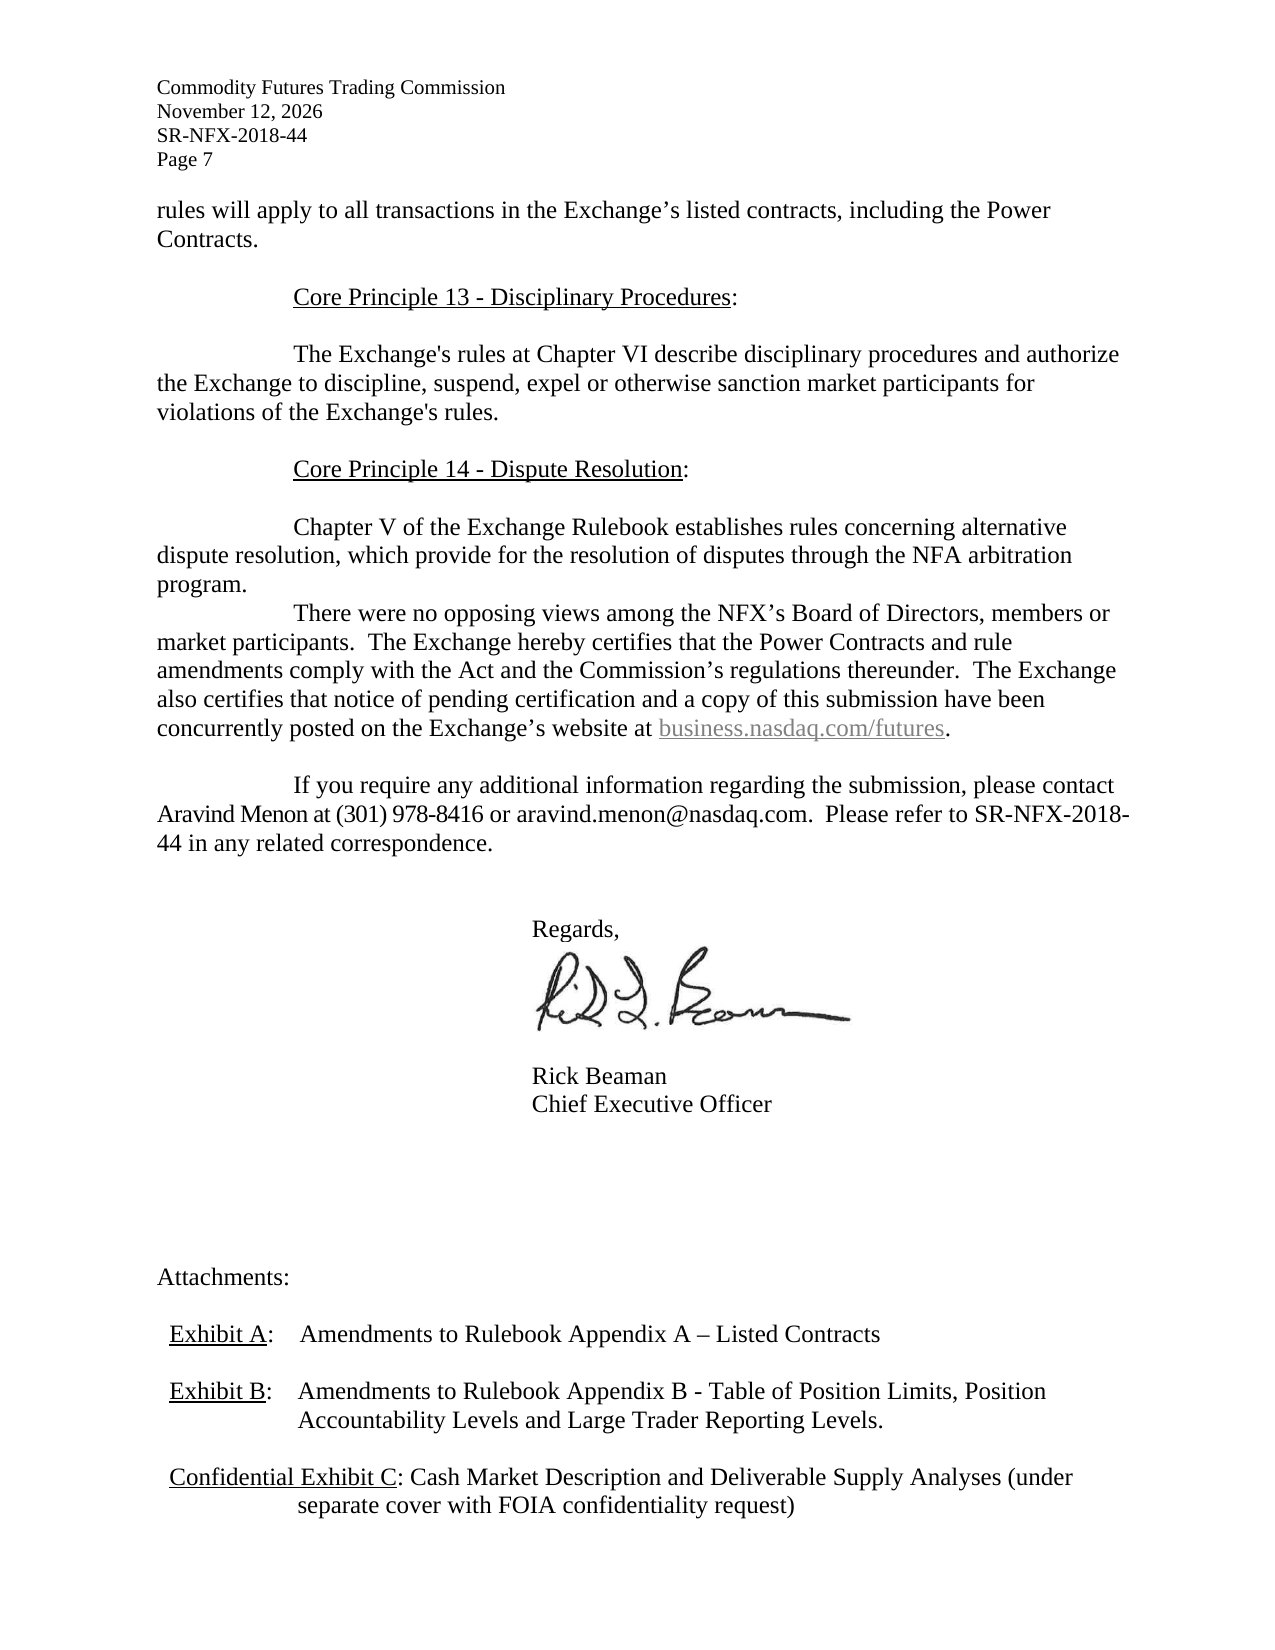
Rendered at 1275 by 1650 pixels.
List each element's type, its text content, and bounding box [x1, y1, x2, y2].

text Rick Beaman [457, 1061, 1130, 1089]
text Regards, [457, 914, 1130, 943]
text There were no opposing views among the NFX’s Board of Directors, members or market participants. The Exchange hereby certifies that the Power Contracts and rule amendments comply with the Act and the Commission’s regulations thereunder. The Exchange also certifies that notice of pending certification and a copy of this submission have been concurrently posted on the Exchange’s website at business.nasdaq.com/futures. [157, 598, 1130, 742]
text Core Principle 13 - Disciplinary Procedures: [157, 282, 1130, 310]
text Chief Executive Officer [457, 1089, 1130, 1118]
text Exhibit B: Amendments to Rulebook Appendix B - Table of Position Limits, Position Accountability Levels and Large Trader Reporting Levels. [157, 1376, 1130, 1434]
picture [531, 942, 853, 1032]
text If you require any additional information regarding the submission, please contact Aravind Menon at (301) 978-8416 or aravind.menon@nasdaq.com. Please refer to SR-NFX-2018-44 in any related correspondence. [157, 770, 1130, 857]
text Chapter V of the Exchange Rulebook establishes rules concerning alternative dispute resolution, which provide for the resolution of disputes through the NFA arbitration program. [157, 512, 1130, 598]
text The Exchange's rules at Chapter VI describe disciplinary procedures and authorize the Exchange to discipline, suspend, expel or otherwise sanction market participants for violations of the Exchange's rules. [157, 339, 1130, 425]
text Attachments: [157, 1262, 1130, 1291]
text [157, 195, 1130, 253]
text Core Principle 14 - Dispute Resolution: [157, 454, 1130, 483]
text Confidential Exhibit C: Cash Market Description and Deliverable Supply Analyses (under separate cover with FOIA confidentiality request) [157, 1462, 1130, 1519]
text Exhibit A: Amendments to Rulebook Appendix A – Listed Contracts [157, 1319, 1130, 1348]
